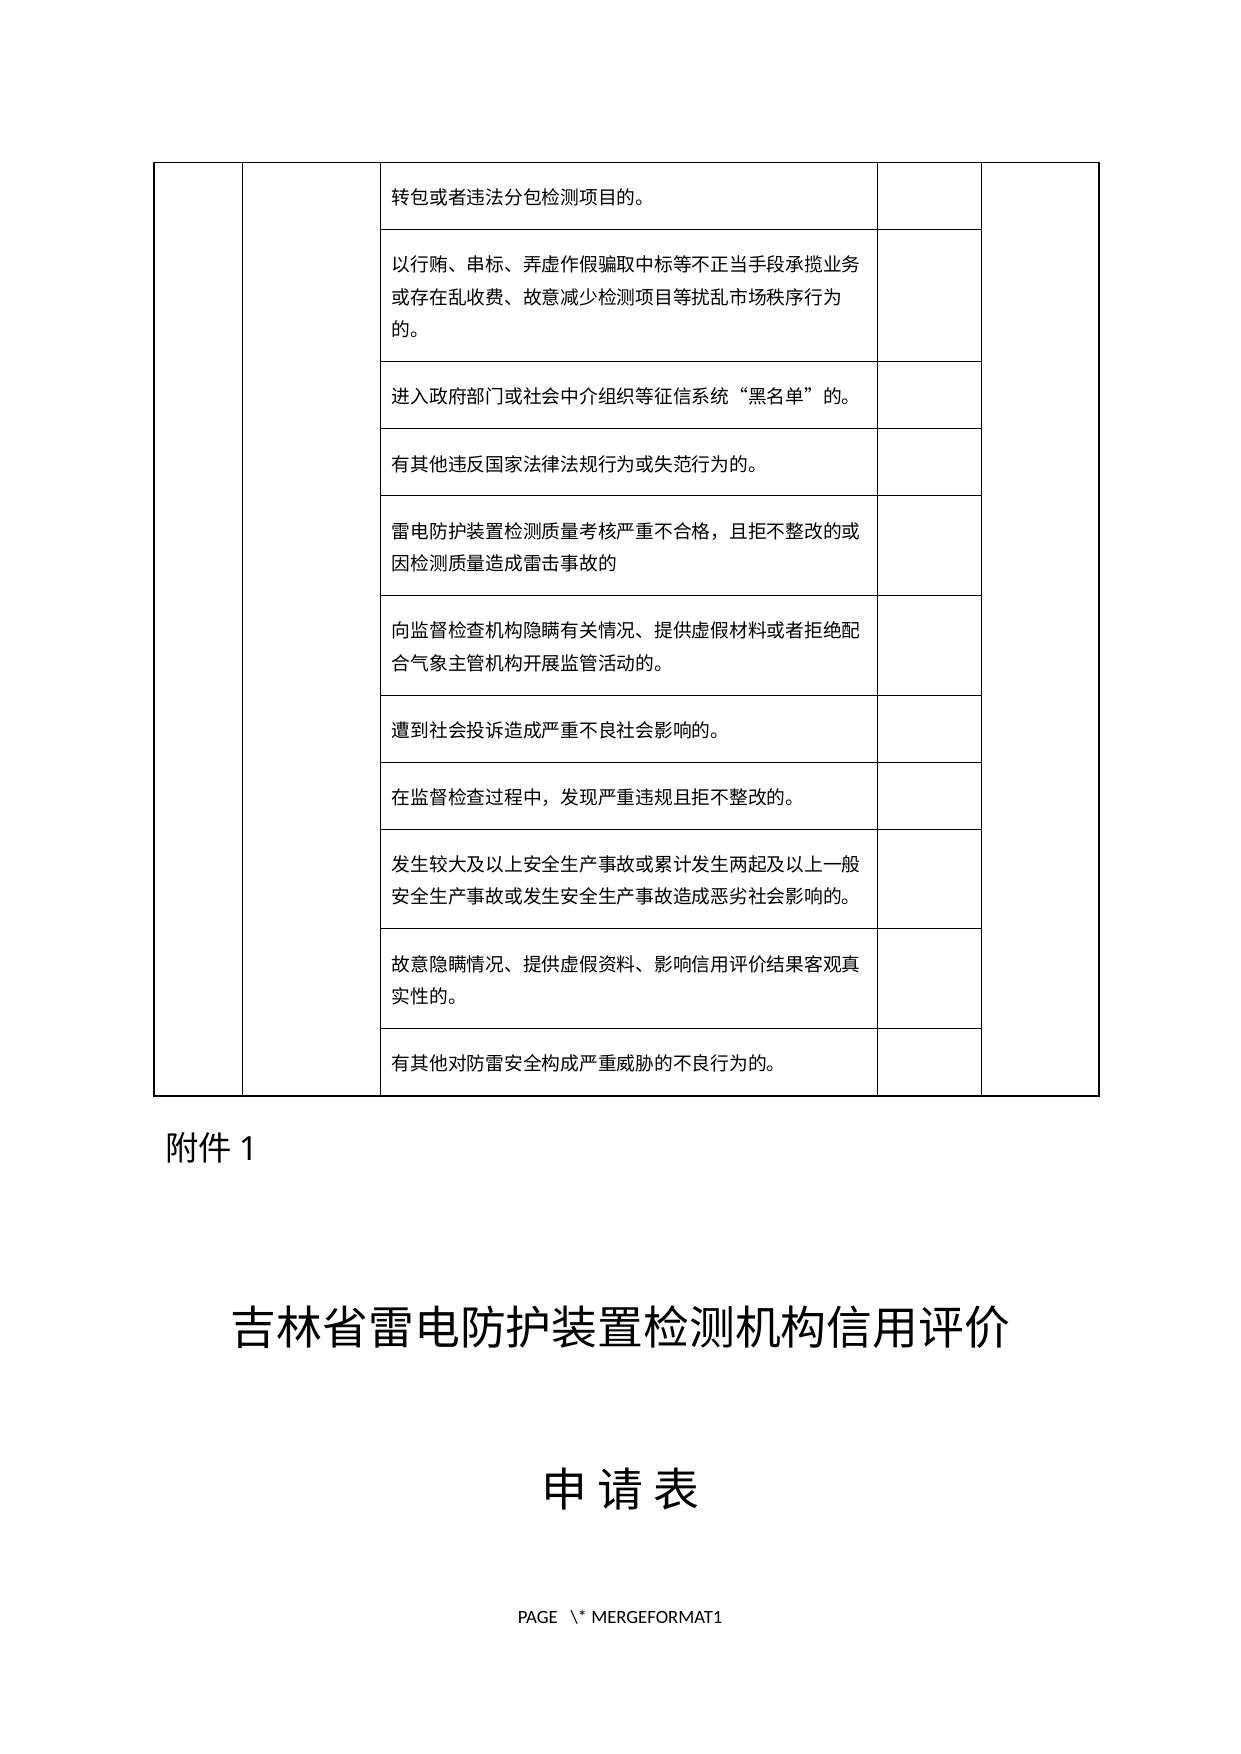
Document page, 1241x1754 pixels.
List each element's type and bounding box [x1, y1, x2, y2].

table_cell [381, 429, 877, 495]
table_cell [381, 929, 877, 1028]
table_cell [381, 763, 877, 829]
table_cell [878, 163, 981, 229]
table_cell [878, 362, 981, 428]
table_cell [878, 230, 981, 361]
table_cell [878, 696, 981, 762]
table_cell [381, 362, 877, 428]
table_cell [878, 596, 981, 694]
table_cell [381, 596, 877, 694]
table_cell [381, 230, 877, 361]
table_cell [381, 696, 877, 762]
table_cell [878, 429, 981, 495]
table_cell [878, 763, 981, 829]
table_cell [878, 1029, 981, 1095]
table_cell [381, 496, 877, 595]
table_cell [381, 163, 877, 229]
table_cell [381, 830, 877, 928]
table_cell [878, 496, 981, 595]
table_cell [878, 929, 981, 1028]
table_cell [878, 830, 981, 928]
table_cell [381, 1029, 877, 1095]
